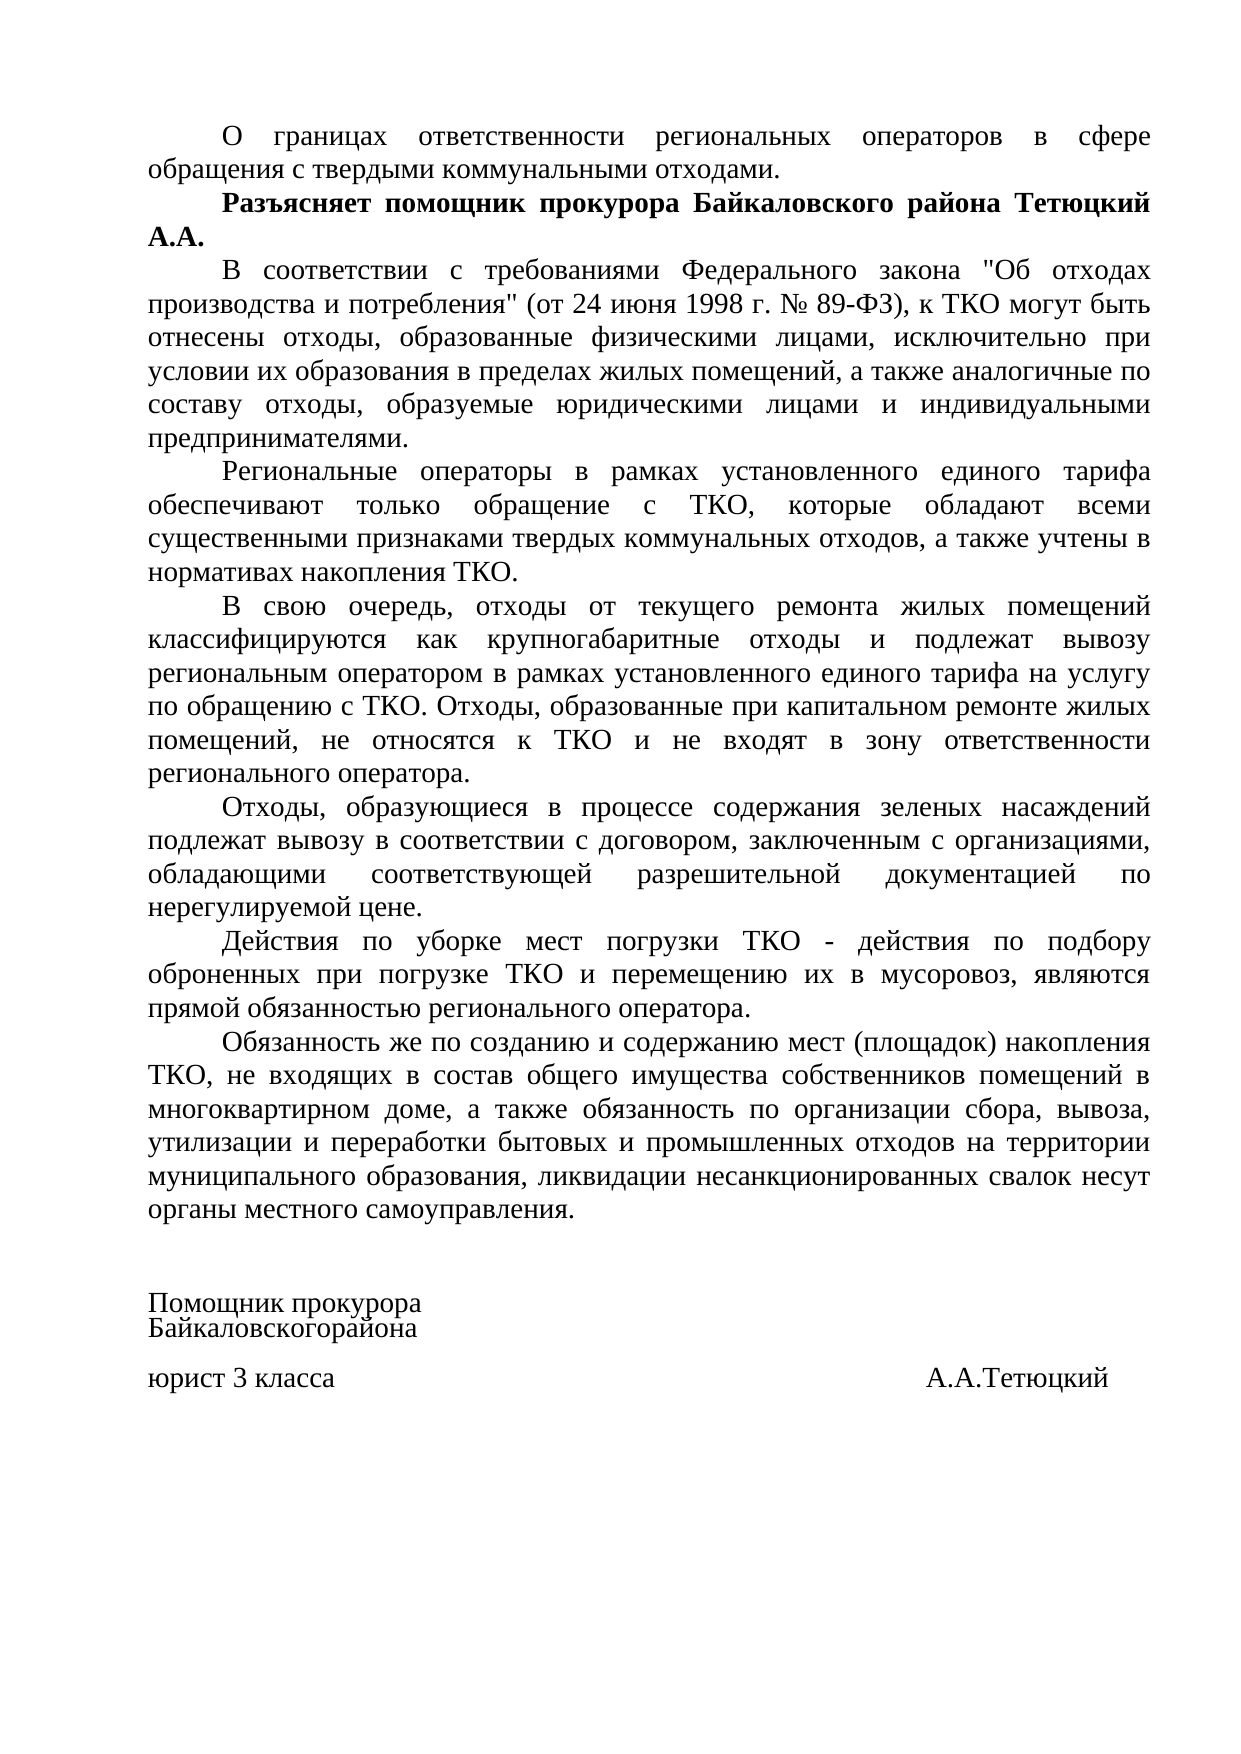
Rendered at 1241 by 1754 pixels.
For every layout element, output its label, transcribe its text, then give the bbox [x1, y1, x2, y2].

text Действия по уборке мест погрузки ТКО - действия по подбору оброненных при погрузке ТКО и перемещению их в мусоровоз, являются прямой обязанностью регионального оператора. [148, 923, 1152, 1024]
text Разъясняет помощник прокурора Байкаловского района Тетюцкий А.А. [148, 185, 1152, 252]
text В свою очередь, отходы от текущего ремонта жилых помещений классифицируются как крупногабаритные отходы и подлежат вывозу региональным оператором в рамках установленного единого тарифа на услугу по обращению с ТКО. Отходы, образованные при капитальном ремонте жилых помещений, не относятся к ТКО и не входят в зону ответственности регионального оператора. [148, 588, 1152, 789]
text Отходы, образующиеся в процессе содержания зеленых насаждений подлежат вывозу в соответствии с договором, заключенным с организациями, обладающими соответствующей разрешительной документацией по нерегулируемой цене. [148, 789, 1152, 923]
text Обязанность же по созданию и содержанию мест (площадок) накопления ТКО, не входящих в состав общего имущества собственников помещений в многоквартирном доме, а также обязанность по организации сбора, вывоза, утилизации и переработки бытовых и промышленных отходов на территории муниципального образования, ликвидации несанкционированных свалок несут органы местного самоуправления. [148, 1024, 1152, 1225]
text юрист 3 класса А.А.Тетюцкий [148, 1367, 1152, 1392]
text Байкаловскогорайона [148, 1317, 1152, 1342]
text Помощник прокурора [148, 1292, 1152, 1317]
text В соответствии с требованиями Федерального закона "Об отходах производства и потребления" (от 24 июня 1998 г. № 89-ФЗ), к ТКО могут быть отнесены отходы, образованные физическими лицами, исключительно при условии их образования в пределах жилых помещений, а также аналогичные по составу отходы, образуемые юридическими лицами и индивидуальными предпринимателями. [148, 252, 1152, 453]
text О границах ответственности региональных операторов в сфере обращения с твердыми коммунальными отходами. [148, 118, 1152, 185]
text Региональные операторы в рамках установленного единого тарифа обеспечивают только обращение с ТКО, которые обладают всеми существенными признаками твердых коммунальных отходов, а также учтены в нормативах накопления ТКО. [148, 453, 1152, 588]
